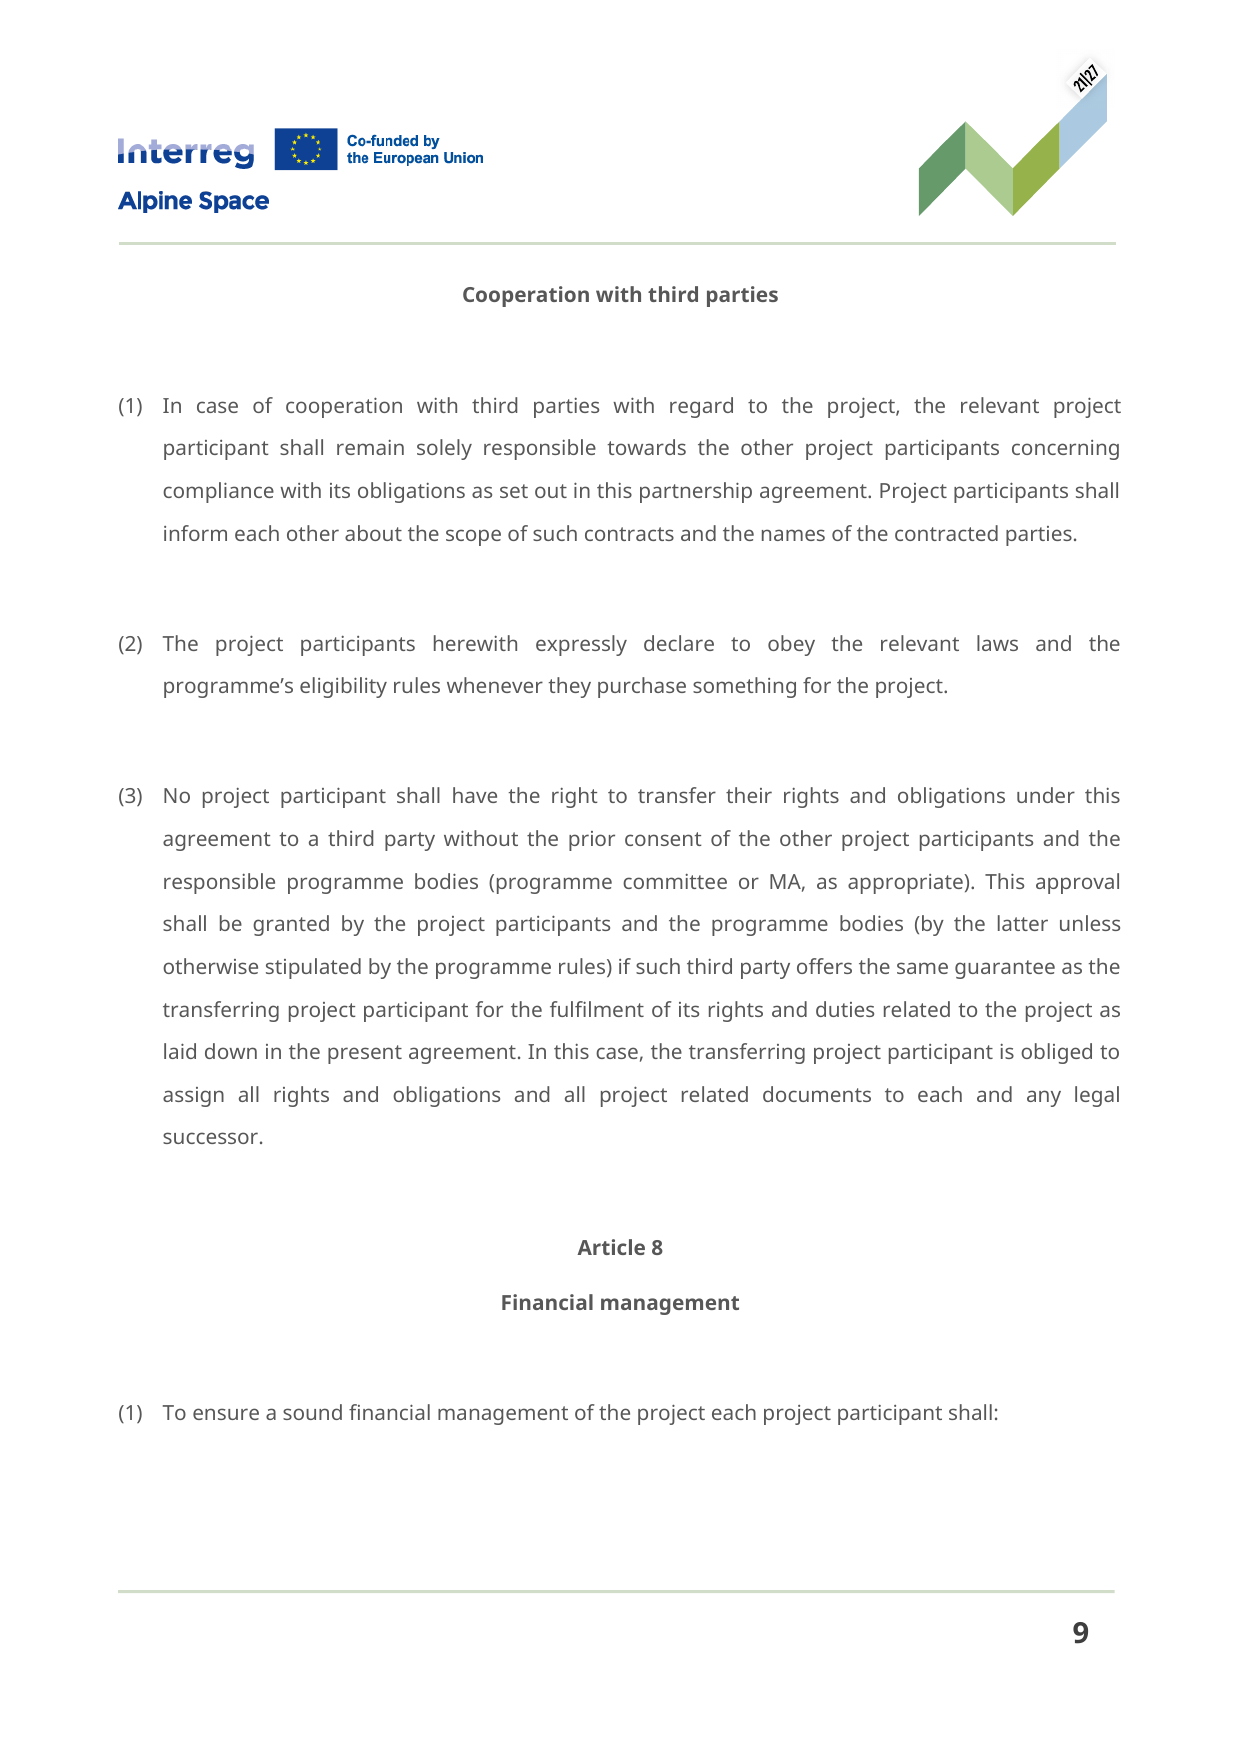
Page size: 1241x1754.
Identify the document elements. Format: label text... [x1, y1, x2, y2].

list To ensure a sound financial management of the project each project participant shall: [118, 1398, 1122, 1426]
picture [118, 44, 500, 213]
list The project participants herewith expressly declare to obey the relevant laws and the programme’s eligibility rules whenever they purchase something for the project. [118, 629, 1122, 700]
text Article 8 [118, 1233, 1122, 1261]
text Financial management [118, 1288, 1122, 1316]
list No project participant shall have the right to transfer their rights and obligations under this agreement to a third party without the prior consent of the other project participants and the responsible programme bodies (programme committee or MA, as appropriate). This approval shall be granted by the project participants and the programme bodies (by the latter unless otherwise stipulated by the programme rules) if such third party offers the same guarantee as the transferring project participant for the fulfilment of its rights and duties related to the project as laid down in the present agreement. In this case, the transferring project participant is obliged to assign all rights and obligations and all project related documents to each and any legal successor. [118, 782, 1122, 1151]
text Cooperation with third parties [118, 281, 1122, 309]
list In case of cooperation with third parties with regard to the project, the relevant project participant shall remain solely responsible towards the other project participants concerning compliance with its obligations as set out in this partnership agreement. Project participants shall inform each other about the scope of such contracts and the names of the contracted parties. [118, 391, 1122, 547]
